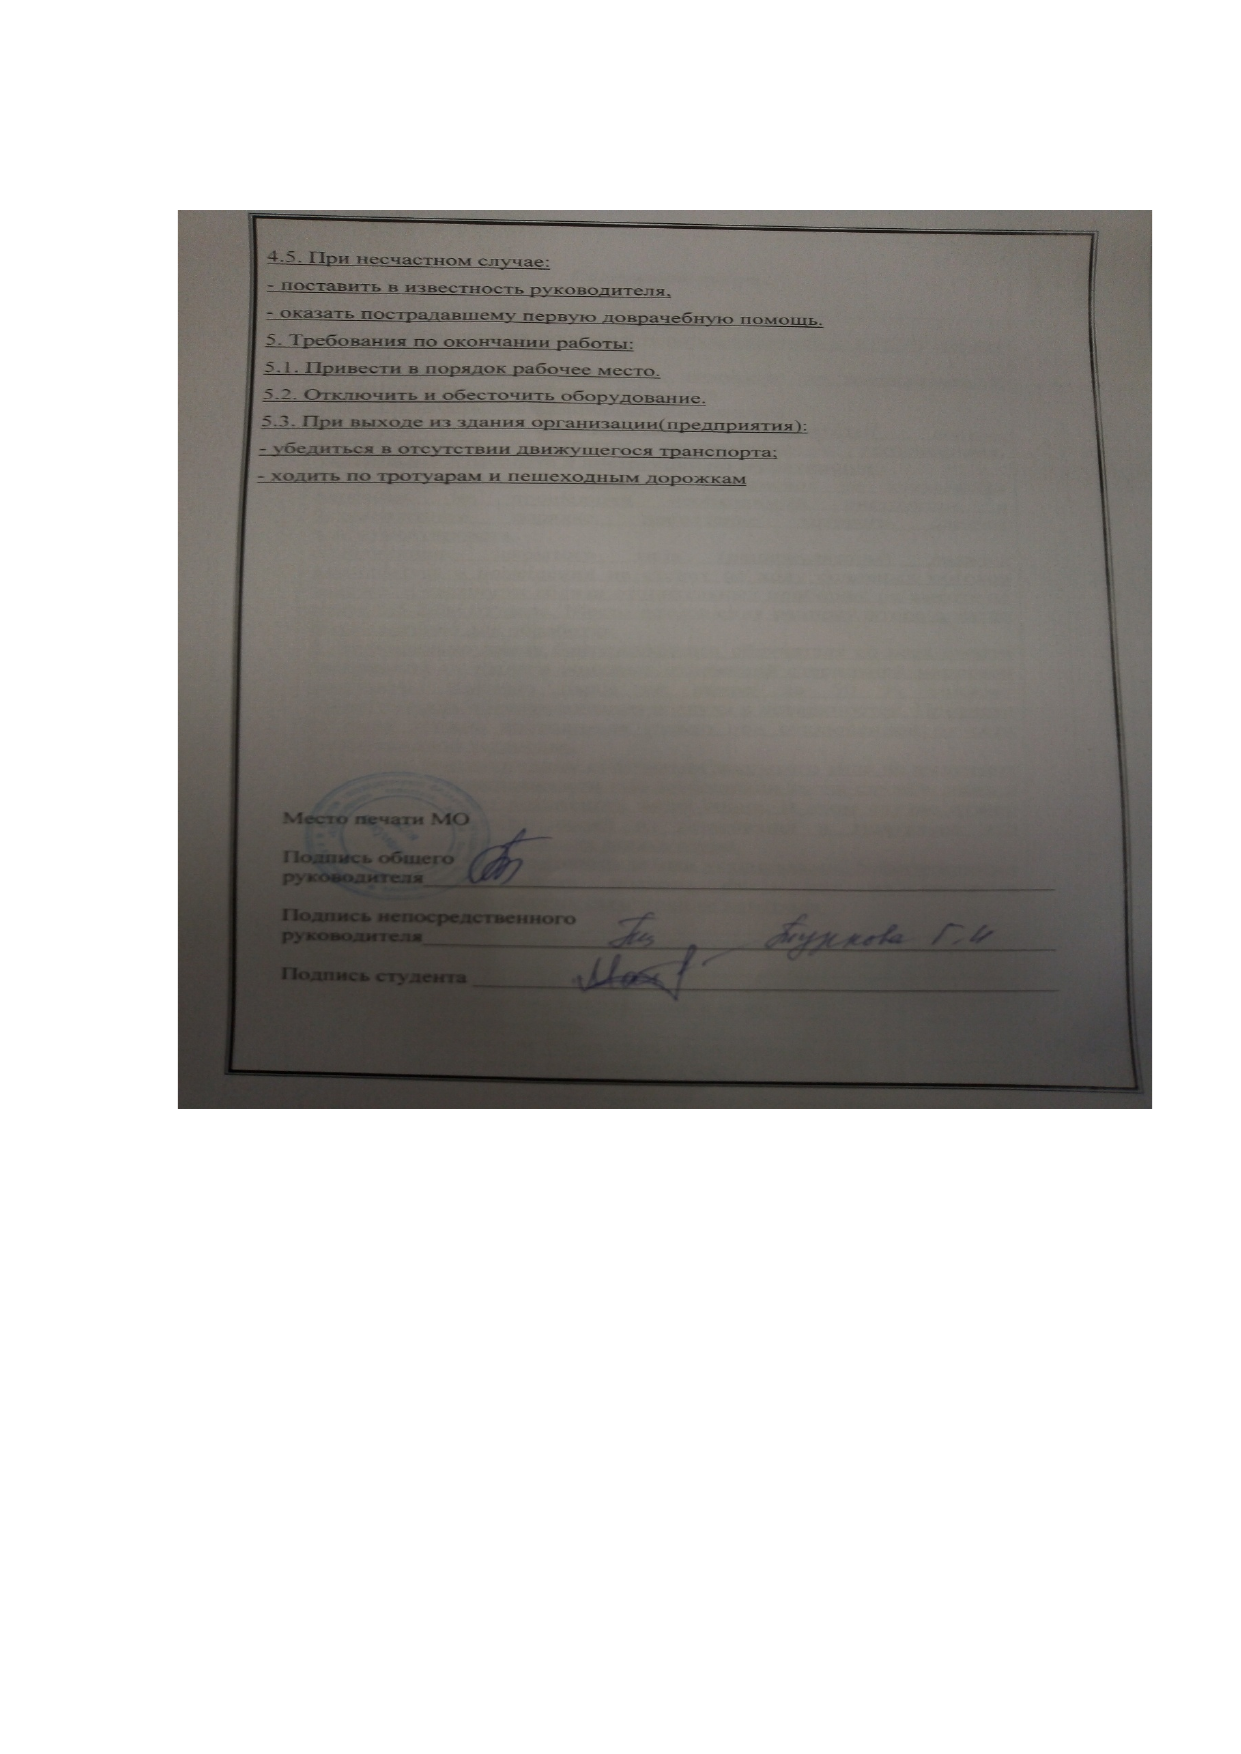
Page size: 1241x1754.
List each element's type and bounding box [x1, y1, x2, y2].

picture [177, 210, 1153, 1109]
